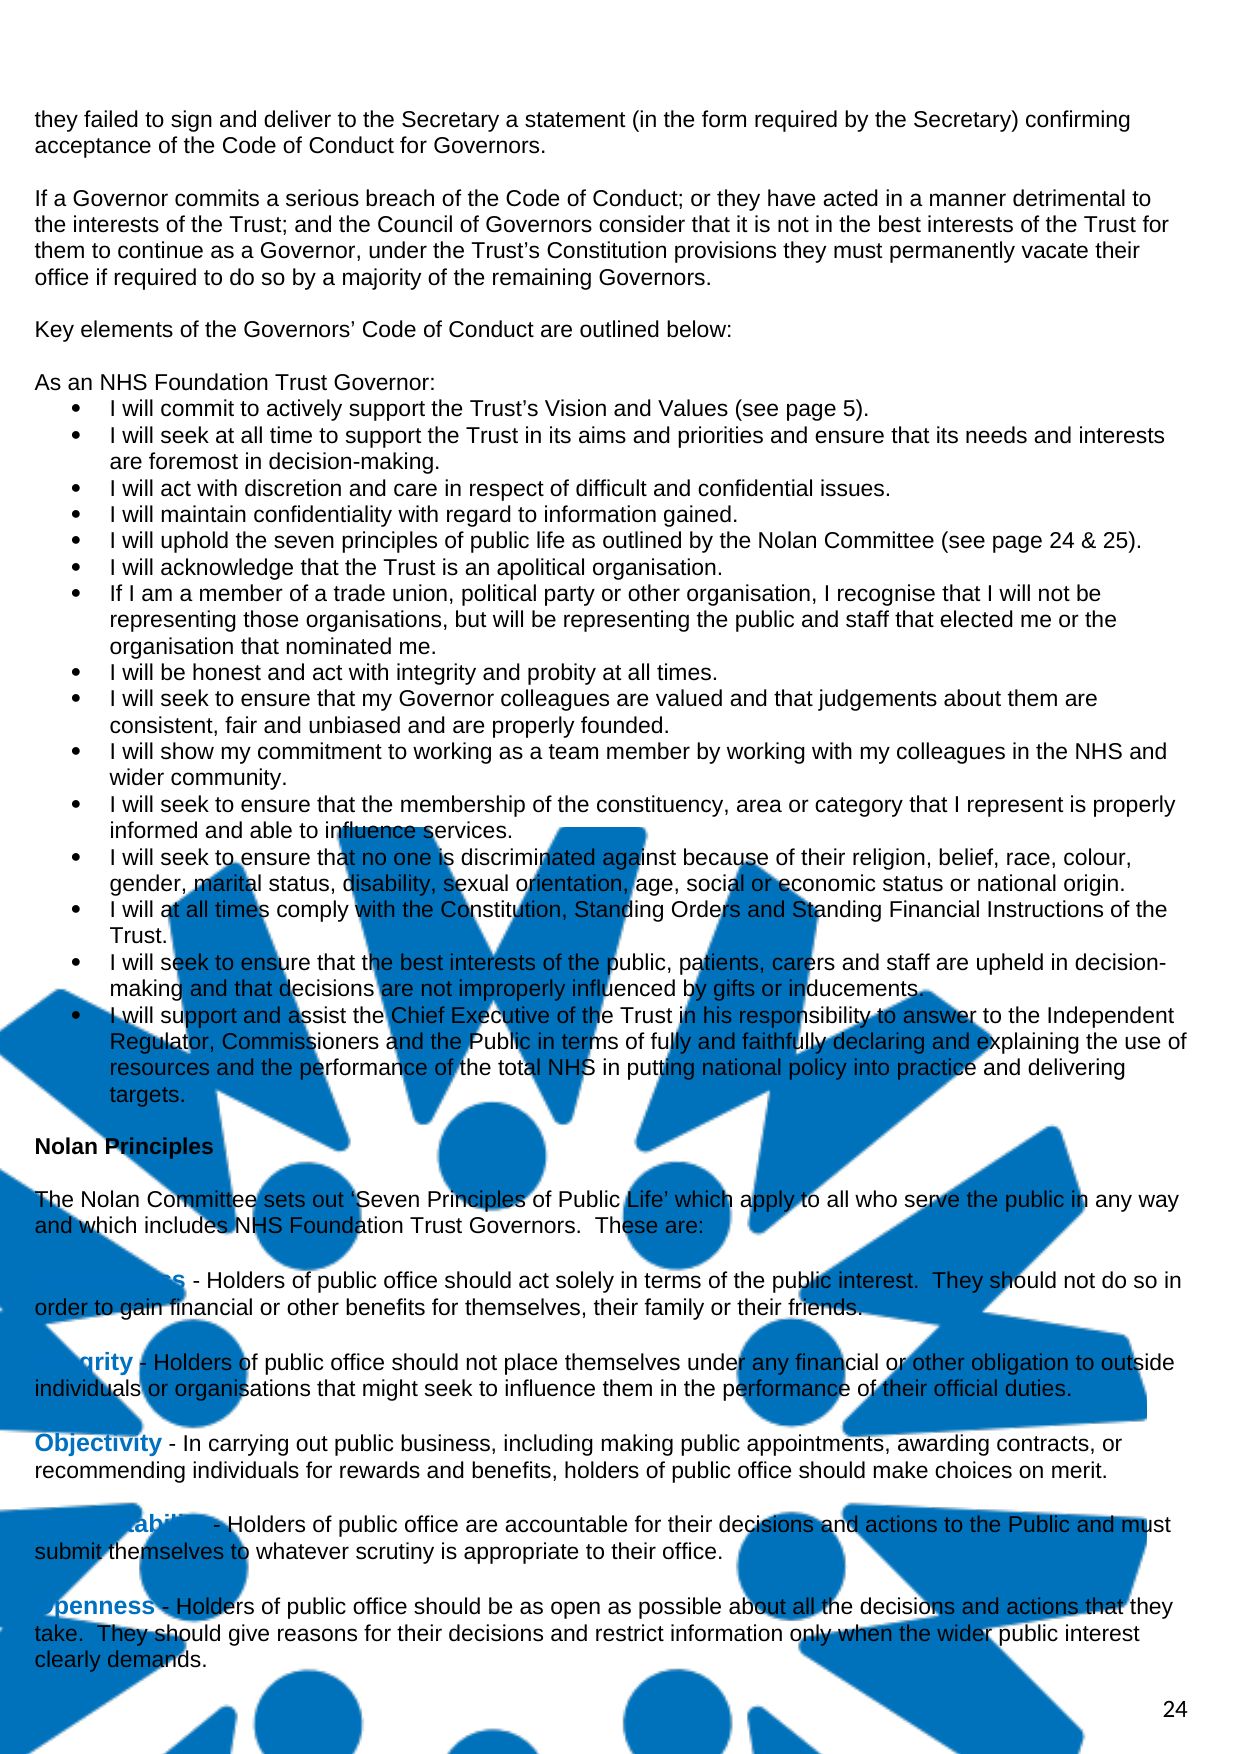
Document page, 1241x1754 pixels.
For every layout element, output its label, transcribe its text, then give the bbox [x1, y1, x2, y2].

list I will maintain confidentiality with regard to information gained. [72, 501, 1188, 527]
text If a Governor commits a serious breach of the Code of Conduct; or they have acted in a manner detrimental to the interests of the Trust; and the Council of Governors consider that it is not in the best interests of the Trust for them to continue as a Governor, under the Trust’s Constitution provisions they must permanently vacate their office if required to do so by a majority of the remaining Governors. [34, 184, 1188, 290]
list I will act with discretion and care in respect of difficult and confidential issues. [72, 474, 1188, 501]
list I will uphold the seven principles of public life as outlined by the Nolan Committee (see page 24 & 25). [72, 527, 1188, 553]
text As an NHS Foundation Trust Governor: [34, 369, 1188, 395]
list I will commit to actively support the Trust’s Vision and Values (see page 5). [72, 395, 1188, 422]
list I will support and assist the Chief Executive of the Trust in his responsibility to answer to the Independent Regulator, Commissioners and the Public in terms of fully and faithfully declaring and explaining the use of resources and the performance of the total NHS in putting national policy into practice and delivering targets. [72, 1002, 1188, 1107]
list I will be honest and act with integrity and probity at all times. [72, 659, 1188, 685]
text Key elements of the Governors’ Code of Conduct are outlined below: [34, 316, 1188, 343]
text Accountability - Holders of public office are accountable for their decisions and actions to the Public and must submit themselves to whatever scrutiny is appropriate to their office. [34, 1509, 1188, 1564]
text Objectivity - In carrying out public business, including making public appointments, awarding contracts, or recommending individuals for rewards and benefits, holders of public office should make choices on merit. [34, 1428, 1188, 1483]
list I will seek to ensure that my Governor colleagues are valued and that judgements about them are consistent, fair and unbiased and are properly founded. [72, 685, 1188, 738]
list I will seek to ensure that no one is discriminated against because of their religion, belief, race, colour, gender, marital status, disability, sexual orientation, age, social or economic status or national origin. [72, 843, 1188, 896]
list If I am a member of a trade union, political party or other organisation, I recognise that I will not be representing those organisations, but will be representing the public and staff that elected me or the organisation that nominated me. [72, 580, 1188, 659]
list I will seek to ensure that the best interests of the public, patients, carers and staff are upheld in decision-making and that decisions are not improperly influenced by gifts or inducements. [72, 949, 1188, 1002]
text Openness - Holders of public office should be as open as possible about all the decisions and actions that they take. They should give reasons for their decisions and restrict information only when the wider public interest clearly demands. [34, 1591, 1188, 1672]
list I will acknowledge that the Trust is an apolitical organisation. [72, 553, 1188, 580]
list I will seek at all time to support the Trust in its aims and priorities and ensure that its needs and interests are foremost in decision-making. [72, 422, 1188, 474]
list I will show my commitment to working as a team member by working with my colleagues in the NHS and wider community. [72, 738, 1188, 791]
list I will at all times comply with the Constitution, Standing Orders and Standing Financial Instructions of the Trust. [72, 896, 1188, 949]
list I will seek to ensure that the membership of the constituency, area or category that I represent is properly informed and able to influence services. [72, 791, 1188, 843]
text The Nolan Committee sets out ‘Seven Principles of Public Life’ which apply to all who serve the public in any way and which includes NHS Foundation Trust Governors. These are: [34, 1186, 1188, 1239]
text Integrity - Holders of public office should not place themselves under any financial or other obligation to outside individuals or organisations that might seek to influence them in the performance of their official duties. [34, 1347, 1188, 1402]
text Nolan Principles [34, 1133, 1188, 1160]
text Selflessness - Holders of public office should act solely in terms of the public interest. They should not do so in order to gain financial or other benefits for themselves, their family or their friends. [34, 1265, 1188, 1320]
